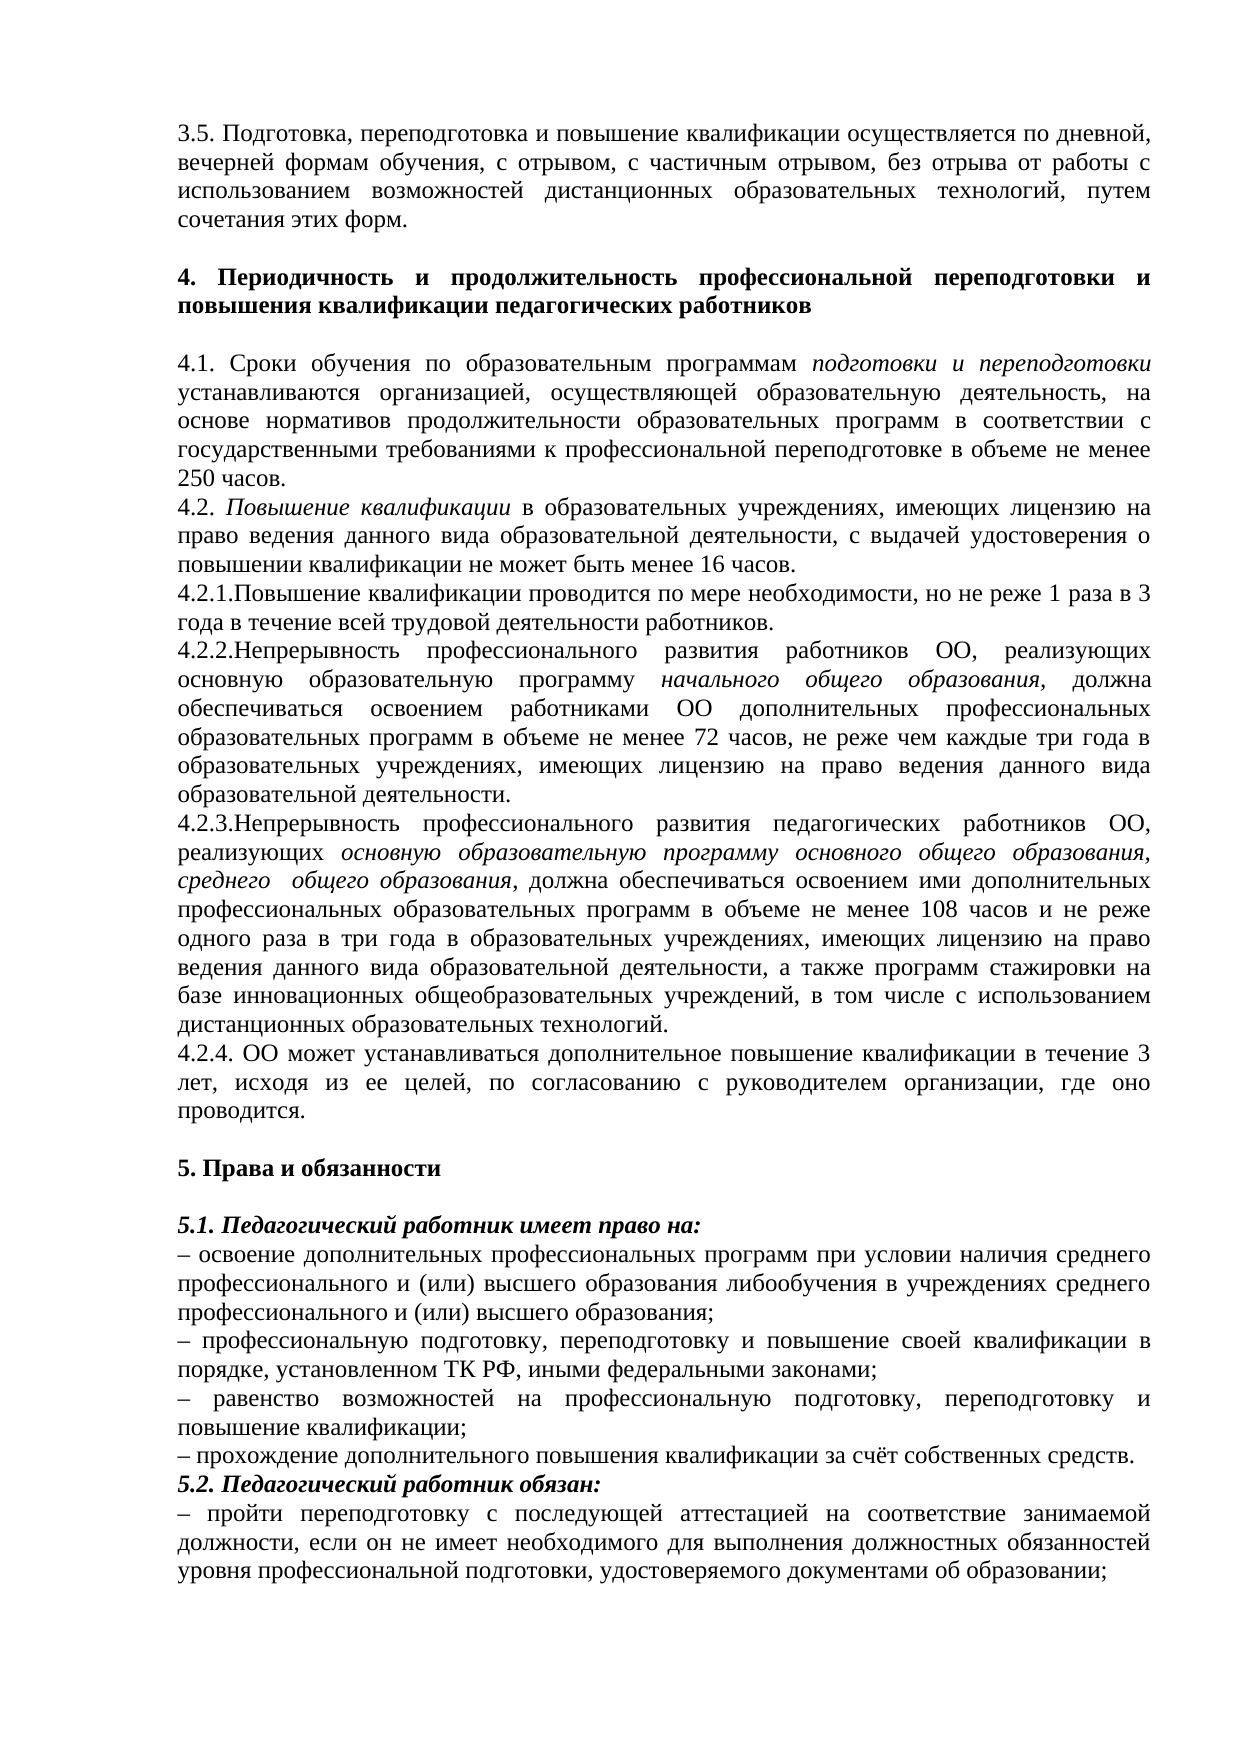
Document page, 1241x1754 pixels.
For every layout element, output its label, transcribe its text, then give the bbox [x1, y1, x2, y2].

text 4.2.1.Повышение квалификации проводится по мере необходимости, но не реже 1 раза в 3 года в течение всей трудовой деятельности работников. [177, 578, 1152, 636]
text – равенство возможностей на профессиональную подготовку, переподготовку и повышение квалификации; [177, 1383, 1152, 1441]
text 5. Права и обязанности [177, 1153, 1152, 1182]
text – профессиональную подготовку, переподготовку и повышение своей квалификации в порядке, установленном ТК РФ, иными федеральными законами; [177, 1326, 1152, 1383]
text 4.2.2.Непрерывность профессионального развития работников ОО, реализующих основную образовательную программу начального общего образования, должна обеспечиваться освоением работниками ОО дополнительных профессиональных образовательных программ в объеме не менее 72 часов, не реже чем каждые три года в образовательных учреждениях, имеющих лицензию на право ведения данного вида образовательной деятельности. [177, 636, 1152, 808]
text 4.2.4. ОО может устанавливаться дополнительное повышение квалификации в течение 3 лет, исходя из ее целей, по согласованию с руководителем организации, где оно проводится. [177, 1038, 1152, 1124]
text 3.5. Подготовка, переподготовка и повышение квалификации осуществляется по дневной, вечерней формам обучения, с отрывом, с частичным отрывом, без отрыва от работы с использованием возможностей дистанционных образовательных технологий, путем сочетания этих форм. [177, 118, 1152, 233]
text – прохождение дополнительного повышения квалификации за счёт собственных средств. [177, 1441, 1152, 1469]
text 4.1. Сроки обучения по образовательным программам подготовки и переподготовки устанавливаются организацией, осуществляющей образовательную деятельность, на основе нормативов продолжительности образовательных программ в соответствии с государственными требованиями к профессиональной переподготовке в объеме не менее 250 часов. [177, 348, 1152, 492]
text 4.2. Повышение квалификации в образовательных учреждениях, имеющих лицензию на право ведения данного вида образовательной деятельности, с выдачей удостоверения о повышении квалификации не может быть менее 16 часов. [177, 492, 1152, 578]
text – пройти переподготовку с последующей аттестацией на соответствие занимаемой должности, если он не имеет необходимого для выполнения должностных обязанностей уровня профессиональной подготовки, удостоверяемого документами об образовании; [177, 1498, 1152, 1584]
text 4.2.3.Непрерывность профессионального развития педагогических работников ОО, реализующих основную образовательную программу основного общего образования, среднего общего образования, должна обеспечиваться освоением ими дополнительных профессиональных образовательных программ в объеме не менее 108 часов и не реже одного раза в три года в образовательных учреждениях, имеющих лицензию на право ведения данного вида образовательной деятельности, а также программ стажировки на базе инновационных общеобразовательных учреждений, в том числе с использованием дистанционных образовательных технологий. [177, 808, 1152, 1038]
text 5.2. Педагогический работник обязан: [177, 1469, 1152, 1498]
text 4. Периодичность и продолжительность профессиональной переподготовки и повышения квалификации педагогических работников [177, 262, 1152, 319]
text 5.1. Педагогический работник имеет право на: [177, 1211, 1152, 1239]
text – освоение дополнительных профессиональных программ при условии наличия среднего профессионального и (или) высшего образования либообучения в учреждениях среднего профессионального и (или) высшего образования; [177, 1239, 1152, 1326]
